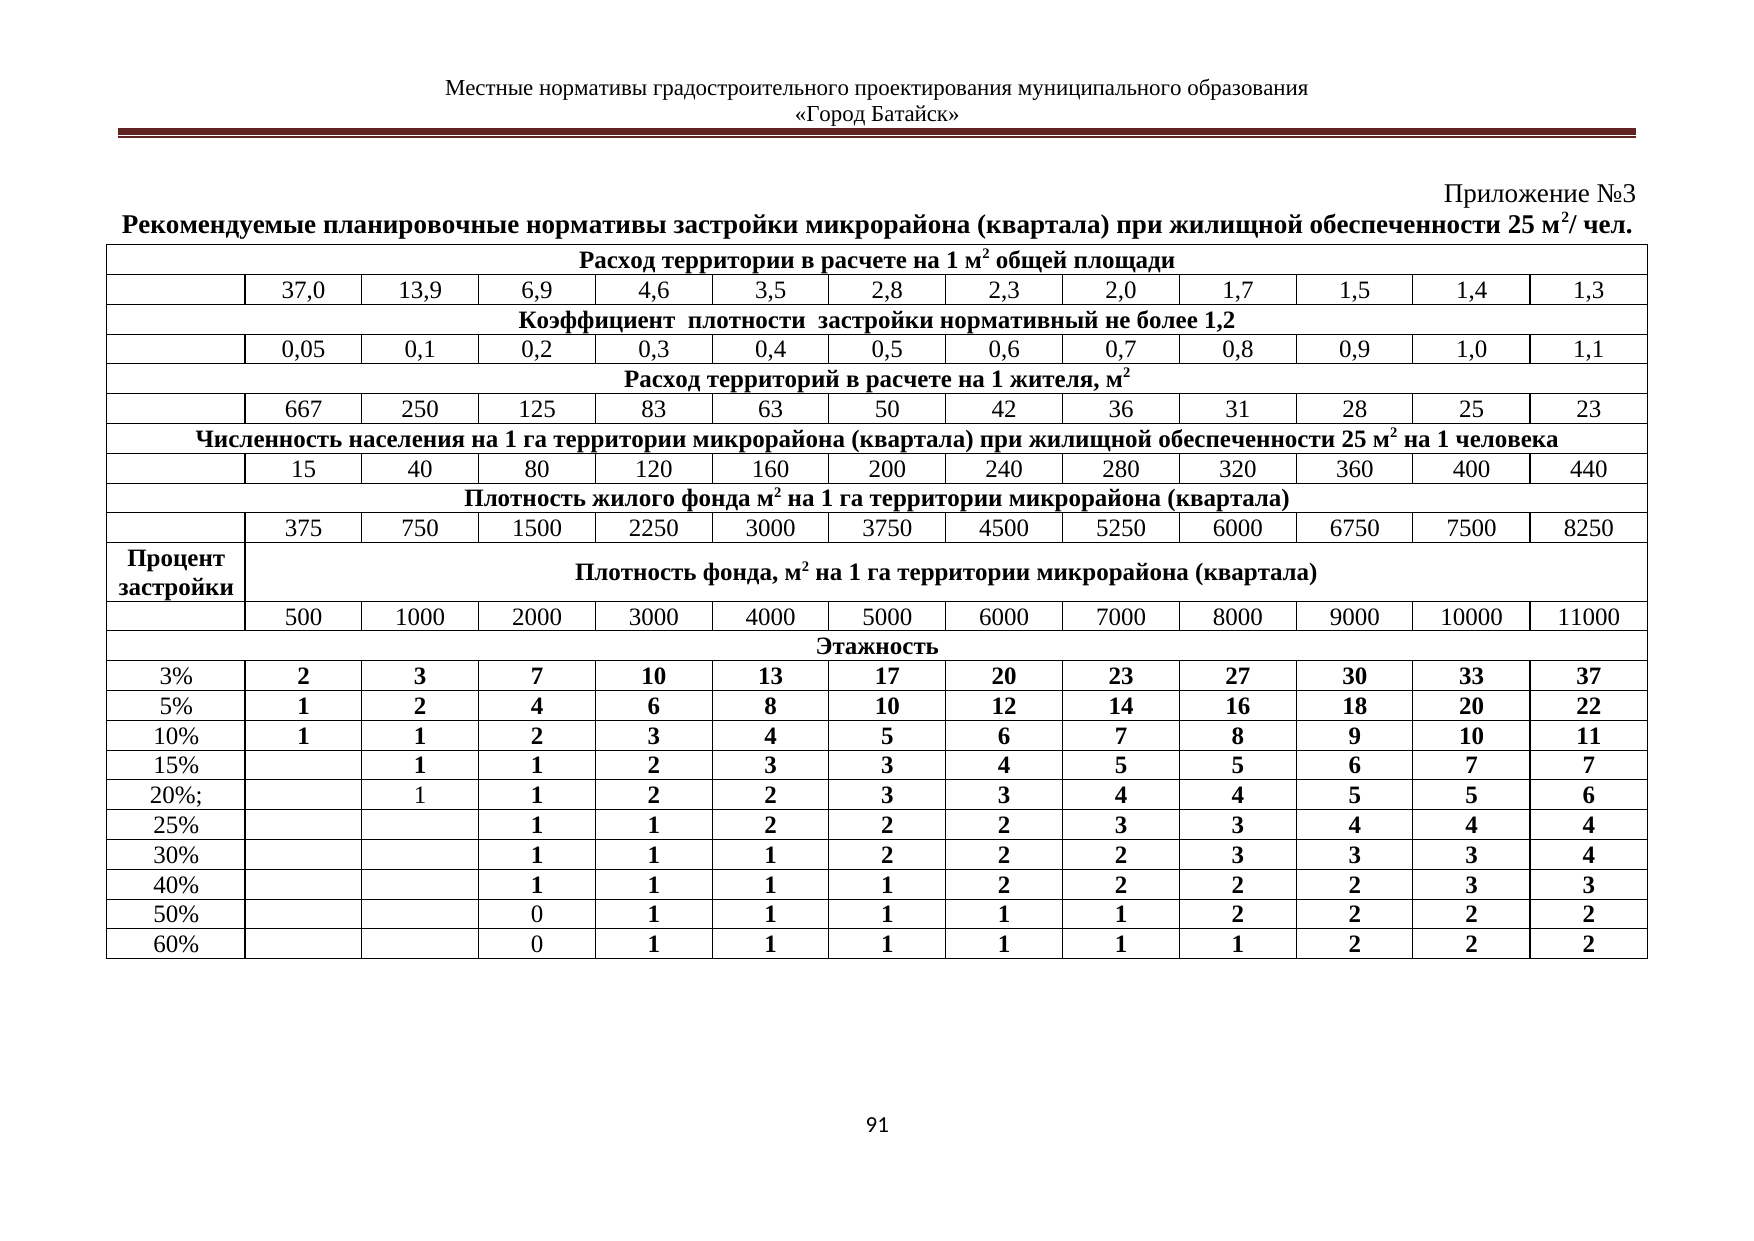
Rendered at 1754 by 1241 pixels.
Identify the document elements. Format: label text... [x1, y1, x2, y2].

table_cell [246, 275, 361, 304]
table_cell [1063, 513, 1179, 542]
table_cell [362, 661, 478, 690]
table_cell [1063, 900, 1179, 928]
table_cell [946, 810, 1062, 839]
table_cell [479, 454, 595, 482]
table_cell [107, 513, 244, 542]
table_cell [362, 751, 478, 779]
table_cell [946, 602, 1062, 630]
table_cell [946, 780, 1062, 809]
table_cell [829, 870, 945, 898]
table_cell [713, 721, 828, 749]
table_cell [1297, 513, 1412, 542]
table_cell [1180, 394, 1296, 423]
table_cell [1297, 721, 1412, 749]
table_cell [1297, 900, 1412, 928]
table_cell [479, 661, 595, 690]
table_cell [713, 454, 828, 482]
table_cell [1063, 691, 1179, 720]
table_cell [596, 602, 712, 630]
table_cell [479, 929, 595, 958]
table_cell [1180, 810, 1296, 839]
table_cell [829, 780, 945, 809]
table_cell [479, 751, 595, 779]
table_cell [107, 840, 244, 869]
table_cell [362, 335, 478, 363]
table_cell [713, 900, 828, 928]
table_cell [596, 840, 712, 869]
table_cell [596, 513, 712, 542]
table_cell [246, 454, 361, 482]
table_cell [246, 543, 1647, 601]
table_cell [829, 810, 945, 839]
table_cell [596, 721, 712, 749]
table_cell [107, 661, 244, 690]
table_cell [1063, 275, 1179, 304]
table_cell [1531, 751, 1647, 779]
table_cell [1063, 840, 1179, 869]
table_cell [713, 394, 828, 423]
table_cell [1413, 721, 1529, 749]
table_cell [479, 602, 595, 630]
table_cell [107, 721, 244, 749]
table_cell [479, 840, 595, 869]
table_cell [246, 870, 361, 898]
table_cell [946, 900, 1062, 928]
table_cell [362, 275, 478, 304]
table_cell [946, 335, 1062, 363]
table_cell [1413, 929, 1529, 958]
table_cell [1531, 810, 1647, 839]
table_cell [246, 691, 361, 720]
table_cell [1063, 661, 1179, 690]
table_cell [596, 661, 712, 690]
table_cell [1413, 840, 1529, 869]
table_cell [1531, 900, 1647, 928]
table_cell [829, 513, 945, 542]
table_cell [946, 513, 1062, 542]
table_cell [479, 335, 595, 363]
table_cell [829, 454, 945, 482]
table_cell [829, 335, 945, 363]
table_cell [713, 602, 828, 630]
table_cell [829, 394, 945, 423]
text Приложение №3 [118, 177, 1636, 208]
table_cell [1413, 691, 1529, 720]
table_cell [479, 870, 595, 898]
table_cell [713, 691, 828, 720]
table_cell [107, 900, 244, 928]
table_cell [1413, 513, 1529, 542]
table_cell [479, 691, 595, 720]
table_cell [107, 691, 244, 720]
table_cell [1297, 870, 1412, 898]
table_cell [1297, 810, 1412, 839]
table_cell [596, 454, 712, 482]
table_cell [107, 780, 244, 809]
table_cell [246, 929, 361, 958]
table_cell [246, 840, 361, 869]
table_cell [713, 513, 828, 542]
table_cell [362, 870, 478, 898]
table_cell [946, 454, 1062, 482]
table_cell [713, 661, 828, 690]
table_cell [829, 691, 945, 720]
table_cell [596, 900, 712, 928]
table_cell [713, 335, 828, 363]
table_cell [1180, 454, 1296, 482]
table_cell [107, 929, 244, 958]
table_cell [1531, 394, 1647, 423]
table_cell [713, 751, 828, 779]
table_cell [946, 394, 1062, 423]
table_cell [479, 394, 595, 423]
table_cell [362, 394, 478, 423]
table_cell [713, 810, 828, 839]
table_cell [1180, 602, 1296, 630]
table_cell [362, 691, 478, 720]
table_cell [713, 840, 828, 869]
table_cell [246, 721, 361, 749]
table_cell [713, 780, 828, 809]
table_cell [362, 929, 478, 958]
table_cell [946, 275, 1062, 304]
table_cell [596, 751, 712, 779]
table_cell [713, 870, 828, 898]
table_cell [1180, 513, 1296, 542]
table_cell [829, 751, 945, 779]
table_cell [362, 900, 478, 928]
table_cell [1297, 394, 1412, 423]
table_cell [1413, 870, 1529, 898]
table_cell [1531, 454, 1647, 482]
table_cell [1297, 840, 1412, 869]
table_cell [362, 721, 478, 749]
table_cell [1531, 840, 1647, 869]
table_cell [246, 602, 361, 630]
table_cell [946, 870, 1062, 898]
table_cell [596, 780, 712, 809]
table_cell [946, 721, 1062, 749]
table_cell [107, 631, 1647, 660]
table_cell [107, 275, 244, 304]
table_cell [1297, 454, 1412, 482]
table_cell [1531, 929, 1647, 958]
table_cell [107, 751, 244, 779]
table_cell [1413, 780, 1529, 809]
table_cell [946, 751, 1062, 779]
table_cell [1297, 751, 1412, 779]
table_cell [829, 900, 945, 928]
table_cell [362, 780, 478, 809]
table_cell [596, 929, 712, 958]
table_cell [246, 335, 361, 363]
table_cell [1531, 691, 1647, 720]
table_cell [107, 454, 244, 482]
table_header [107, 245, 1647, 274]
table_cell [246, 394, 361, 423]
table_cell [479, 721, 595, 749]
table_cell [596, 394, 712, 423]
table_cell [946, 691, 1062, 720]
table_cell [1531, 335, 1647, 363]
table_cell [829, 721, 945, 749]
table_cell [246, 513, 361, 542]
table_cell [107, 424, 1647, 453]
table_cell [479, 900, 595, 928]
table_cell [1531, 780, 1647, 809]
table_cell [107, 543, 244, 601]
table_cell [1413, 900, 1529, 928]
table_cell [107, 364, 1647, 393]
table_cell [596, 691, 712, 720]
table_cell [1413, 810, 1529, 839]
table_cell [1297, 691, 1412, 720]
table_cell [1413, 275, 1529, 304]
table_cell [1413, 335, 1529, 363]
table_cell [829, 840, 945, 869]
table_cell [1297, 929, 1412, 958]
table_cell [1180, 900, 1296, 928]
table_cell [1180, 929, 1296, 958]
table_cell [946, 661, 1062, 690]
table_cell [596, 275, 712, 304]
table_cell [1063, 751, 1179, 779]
subtitle Рекомендуемые планировочные нормативы застройки микрорайона (квартала) при жилищной обеспеченности 25 м2/ чел. [118, 208, 1636, 239]
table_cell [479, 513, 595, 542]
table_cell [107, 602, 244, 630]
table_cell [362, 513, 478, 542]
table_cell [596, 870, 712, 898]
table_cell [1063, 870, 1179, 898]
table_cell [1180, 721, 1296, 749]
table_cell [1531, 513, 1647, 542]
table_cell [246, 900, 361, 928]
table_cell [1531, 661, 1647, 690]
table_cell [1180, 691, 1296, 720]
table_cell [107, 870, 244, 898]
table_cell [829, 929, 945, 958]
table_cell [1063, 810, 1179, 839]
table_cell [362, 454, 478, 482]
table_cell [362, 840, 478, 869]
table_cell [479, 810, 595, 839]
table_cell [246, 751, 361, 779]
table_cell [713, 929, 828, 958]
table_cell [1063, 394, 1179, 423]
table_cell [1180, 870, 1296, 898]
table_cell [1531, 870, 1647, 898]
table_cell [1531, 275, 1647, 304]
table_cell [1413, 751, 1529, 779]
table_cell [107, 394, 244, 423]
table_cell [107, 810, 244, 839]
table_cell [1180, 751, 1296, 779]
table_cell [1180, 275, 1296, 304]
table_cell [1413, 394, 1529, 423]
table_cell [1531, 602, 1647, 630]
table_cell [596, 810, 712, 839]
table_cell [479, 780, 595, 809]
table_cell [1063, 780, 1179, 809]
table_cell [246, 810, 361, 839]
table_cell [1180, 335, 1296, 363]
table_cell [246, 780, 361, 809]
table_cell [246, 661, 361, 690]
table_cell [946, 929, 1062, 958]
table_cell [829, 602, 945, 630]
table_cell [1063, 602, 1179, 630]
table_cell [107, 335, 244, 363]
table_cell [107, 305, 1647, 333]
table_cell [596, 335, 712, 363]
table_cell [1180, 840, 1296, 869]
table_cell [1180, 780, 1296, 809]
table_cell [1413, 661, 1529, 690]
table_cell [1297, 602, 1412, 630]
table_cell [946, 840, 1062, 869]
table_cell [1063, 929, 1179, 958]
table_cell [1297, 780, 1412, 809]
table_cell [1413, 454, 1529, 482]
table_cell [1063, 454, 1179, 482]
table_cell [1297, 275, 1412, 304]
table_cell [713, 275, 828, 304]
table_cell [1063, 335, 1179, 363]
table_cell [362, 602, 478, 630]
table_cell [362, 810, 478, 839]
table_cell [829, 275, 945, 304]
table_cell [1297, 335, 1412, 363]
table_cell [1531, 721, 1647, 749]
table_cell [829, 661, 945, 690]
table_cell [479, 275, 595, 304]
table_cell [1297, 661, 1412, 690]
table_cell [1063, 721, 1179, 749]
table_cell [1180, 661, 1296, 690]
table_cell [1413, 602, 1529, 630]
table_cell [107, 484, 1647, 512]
